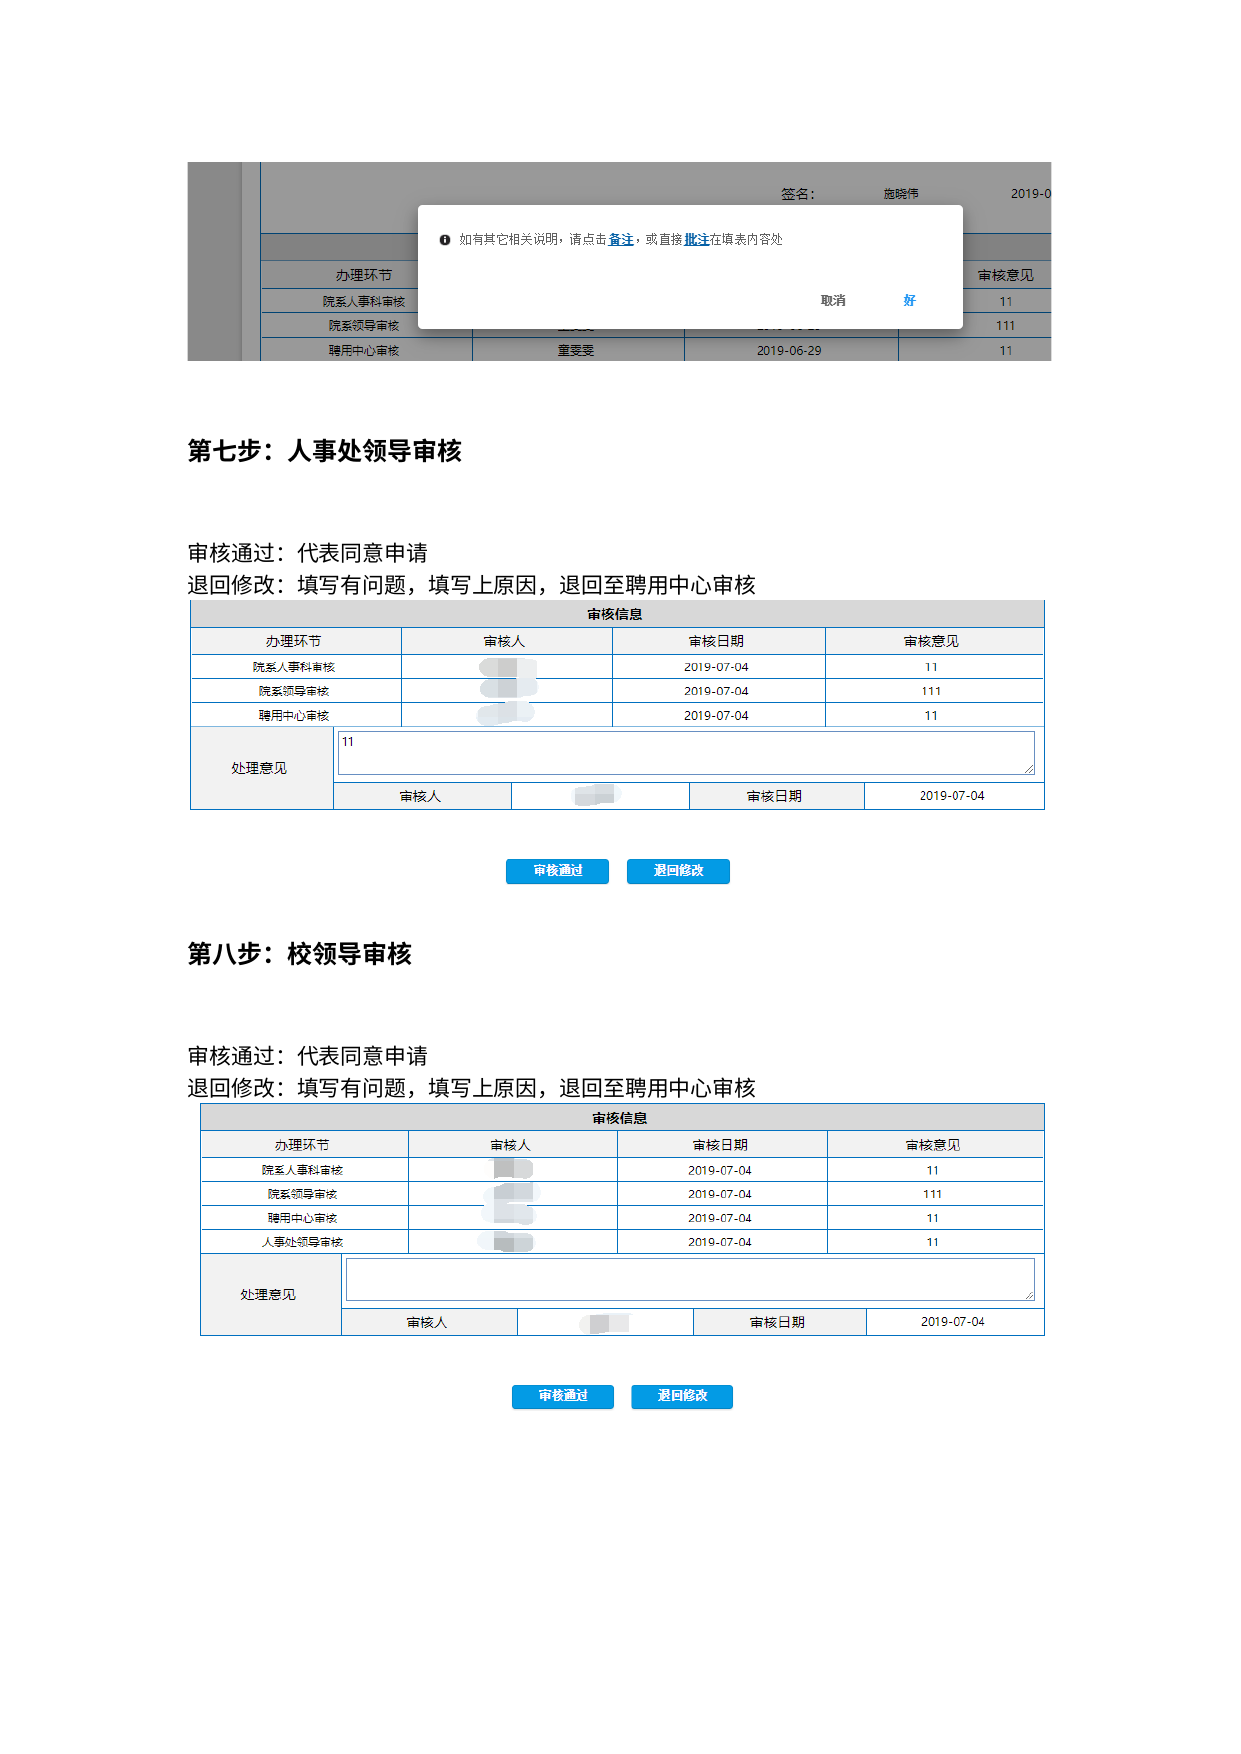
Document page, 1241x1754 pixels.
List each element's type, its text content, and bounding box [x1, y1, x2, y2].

picture [187, 1103, 1053, 1411]
picture [535, 868, 544, 875]
picture [684, 865, 689, 875]
picture [656, 865, 665, 875]
subtitle 第八步：校领导审核 [187, 920, 1053, 985]
picture [560, 865, 570, 875]
text 退回修改：填写有问题，填写上原因，退回至聘用中心审核 [187, 1071, 1053, 1103]
picture [692, 865, 702, 875]
text 退回修改：填写有问题，填写上原因，退回至聘用中心审核 [187, 568, 1053, 600]
text 审核通过：代表同意申请 [187, 535, 1053, 568]
picture [668, 866, 683, 875]
subtitle 第七步：人事处领导审核 [187, 417, 1053, 482]
picture [187, 162, 1052, 361]
picture [573, 865, 581, 875]
text 审核通过：代表同意申请 [187, 1038, 1053, 1071]
picture [547, 865, 556, 875]
picture [187, 600, 1052, 885]
